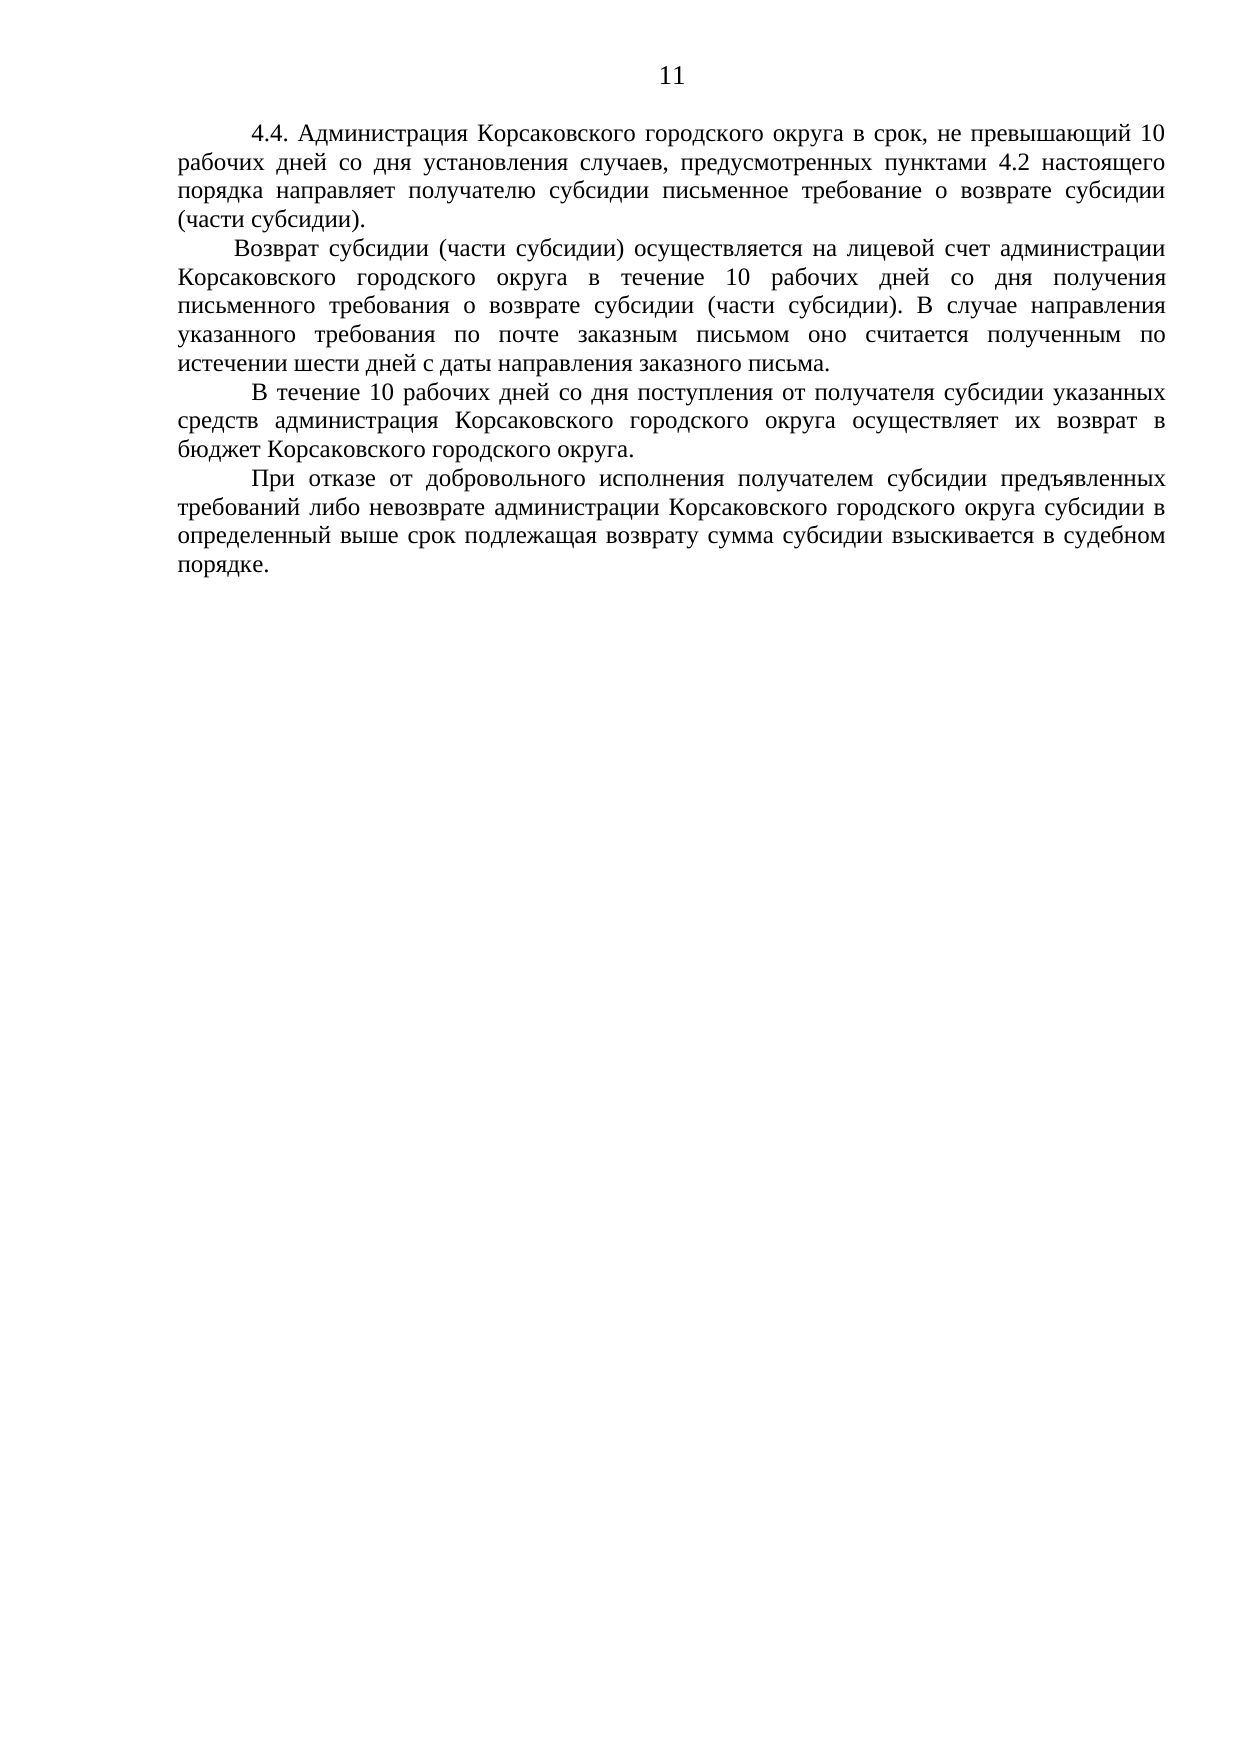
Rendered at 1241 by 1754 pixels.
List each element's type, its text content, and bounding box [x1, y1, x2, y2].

text В течение 10 рабочих дней со дня поступления от получателя субсидии указанных средств администрация Корсаковского городского округа осуществляет их возврат в бюджет Корсаковского городского округа. [177, 377, 1166, 463]
text 4.4. Администрация Корсаковского городского округа в срок, не превышающий 10 рабочих дней со дня установления случаев, предусмотренных пунктами 4.2 настоящего порядка направляет получателю субсидии письменное требование о возврате субсидии (части субсидии). [177, 118, 1166, 233]
text Возврат субсидии (части субсидии) осуществляется на лицевой счет администрации Корсаковского городского округа в течение 10 рабочих дней со дня получения письменного требования о возврате субсидии (части субсидии). В случае направления указанного требования по почте заказным письмом оно считается полученным по истечении шести дней с даты направления заказного письма. [177, 233, 1166, 377]
text При отказе от добровольного исполнения получателем субсидии предъявленных требований либо невозврате администрации Корсаковского городского округа субсидии в определенный выше срок подлежащая возврату сумма субсидии взыскивается в судебном порядке. [177, 463, 1166, 578]
